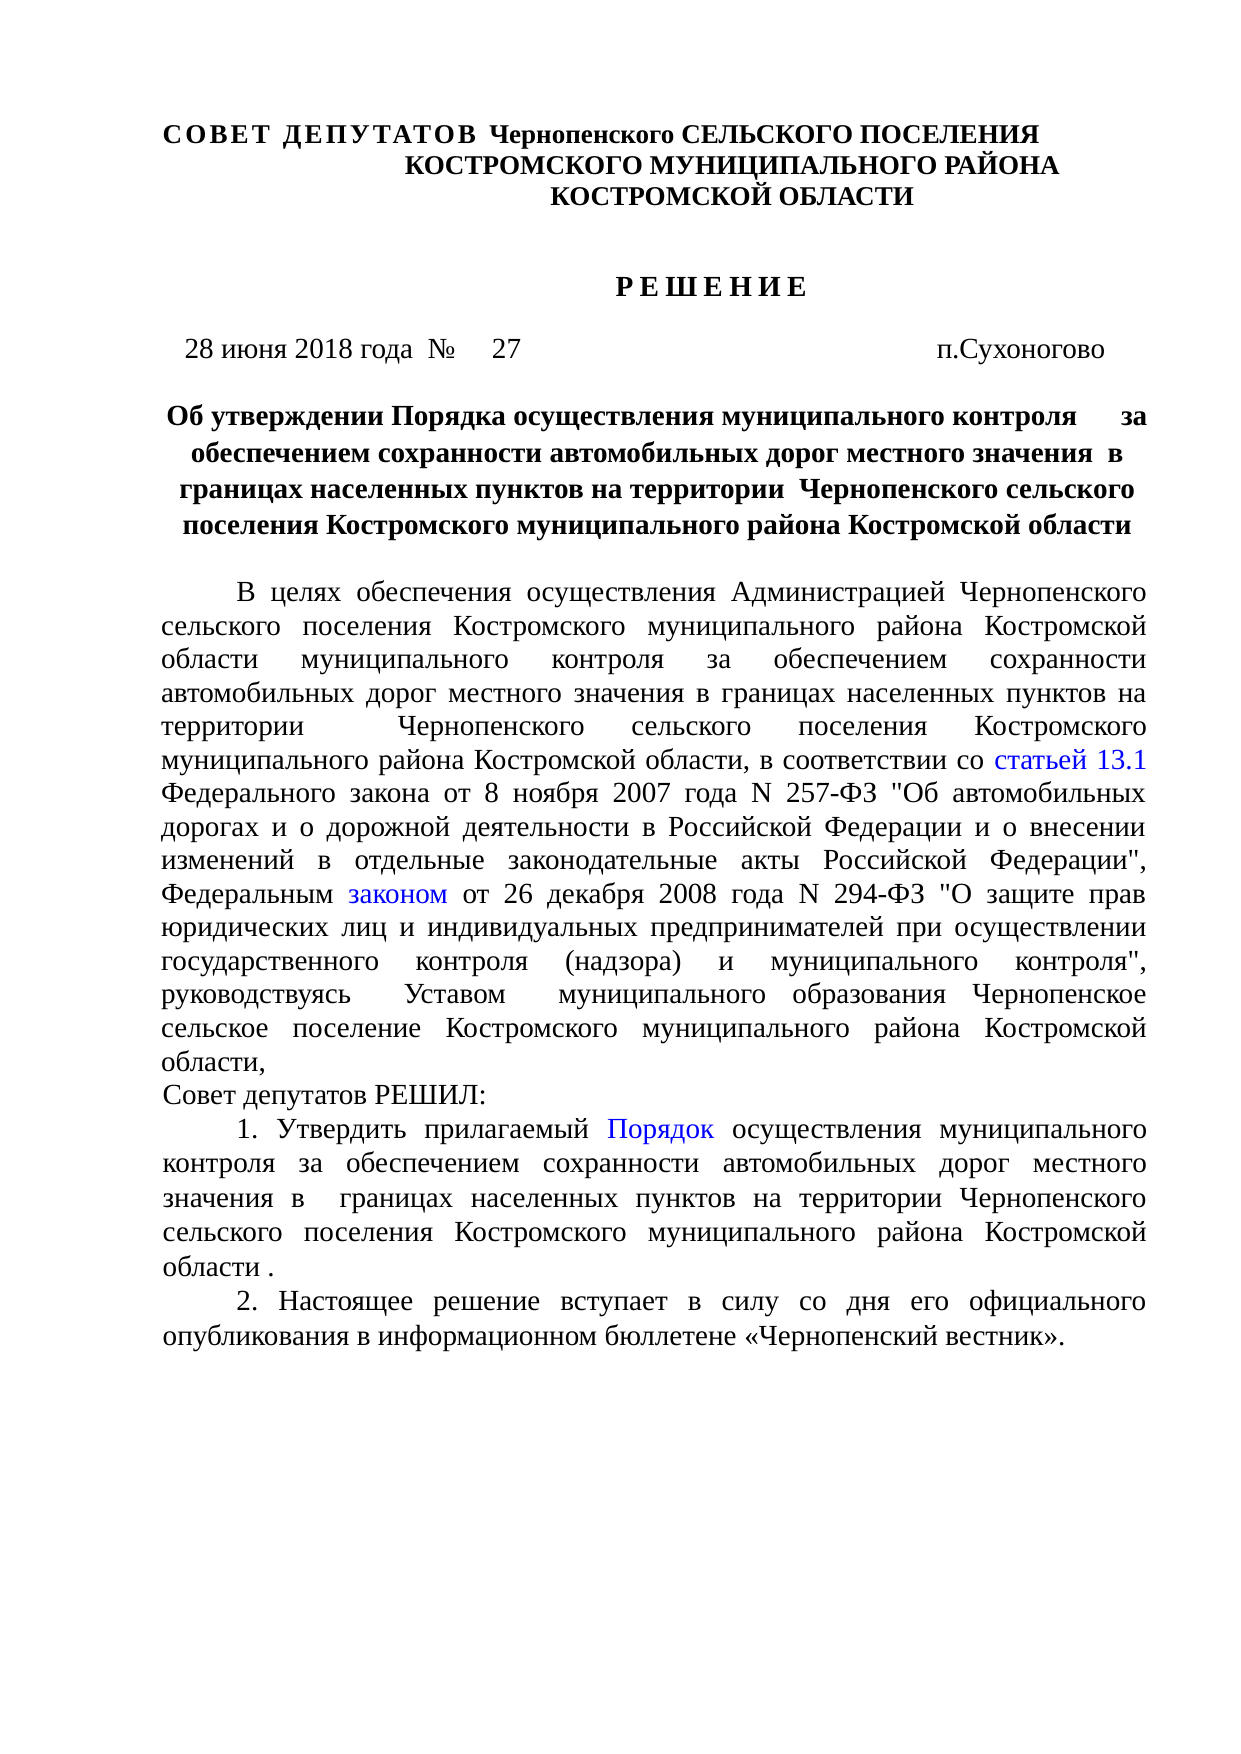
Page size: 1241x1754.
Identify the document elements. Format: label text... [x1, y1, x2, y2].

text 28 июня 2018 года № 27 п.Сухоногово [162, 331, 1152, 365]
subtitle СОВЕТ ДЕПУТАТОВ Чернопенского СЕЛЬСКОГО ПОСЕЛЕНИЯ [162, 118, 1152, 149]
list 2. Настоящее решение вступает в силу со дня его официального опубликования в информационном бюллетене «Чернопенский вестник». [162, 1283, 1147, 1351]
subtitle КОСТРОМСКОГО МУНИЦИПАЛЬНОГО РАЙОНА [162, 149, 1152, 180]
text Об утверждении Порядка осуществления муниципального контроля за обеспечением сохранности автомобильных дорог местного значения в границах населенных пунктов на территории Чернопенского сельского поселения Костромского муниципального района Костромской области [162, 398, 1152, 541]
subtitle РЕШЕНИЕ [162, 269, 1152, 303]
text Совет депутатов РЕШИЛ: [162, 1077, 1147, 1111]
list 1. Утвердить прилагаемый Порядок осуществления муниципального контроля за обеспечением сохранности автомобильных дорог местного значения в границах населенных пунктов на территории Чернопенского сельского поселения Костромского муниципального района Костромской области . [162, 1111, 1147, 1282]
subtitle КОСТРОМСКОЙ ОБЛАСТИ [162, 180, 1152, 212]
text В целях обеспечения осуществления Администрацией Чернопенского сельского поселения Костромского муниципального района Костромской области муниципального контроля за обеспечением сохранности автомобильных дорог местного значения в границах населенных пунктов на территории Чернопенского сельского поселения Костромского муниципального района Костромской области, в соответствии со статьей 13.1 Федерального закона от 8 ноября 2007 года N 257-ФЗ "Об автомобильных дорогах и о дорожной деятельности в Российской Федерации и о внесении изменений в отдельные законодательные акты Российской Федерации", Федеральным законом от 26 декабря 2008 года N 294-ФЗ "О защите прав юридических лиц и индивидуальных предпринимателей при осуществлении государственного контроля (надзора) и муниципального контроля", руководствуясь Уставом муниципального образования Чернопенское сельское поселение Костромского муниципального района Костромской области, [161, 574, 1147, 1077]
